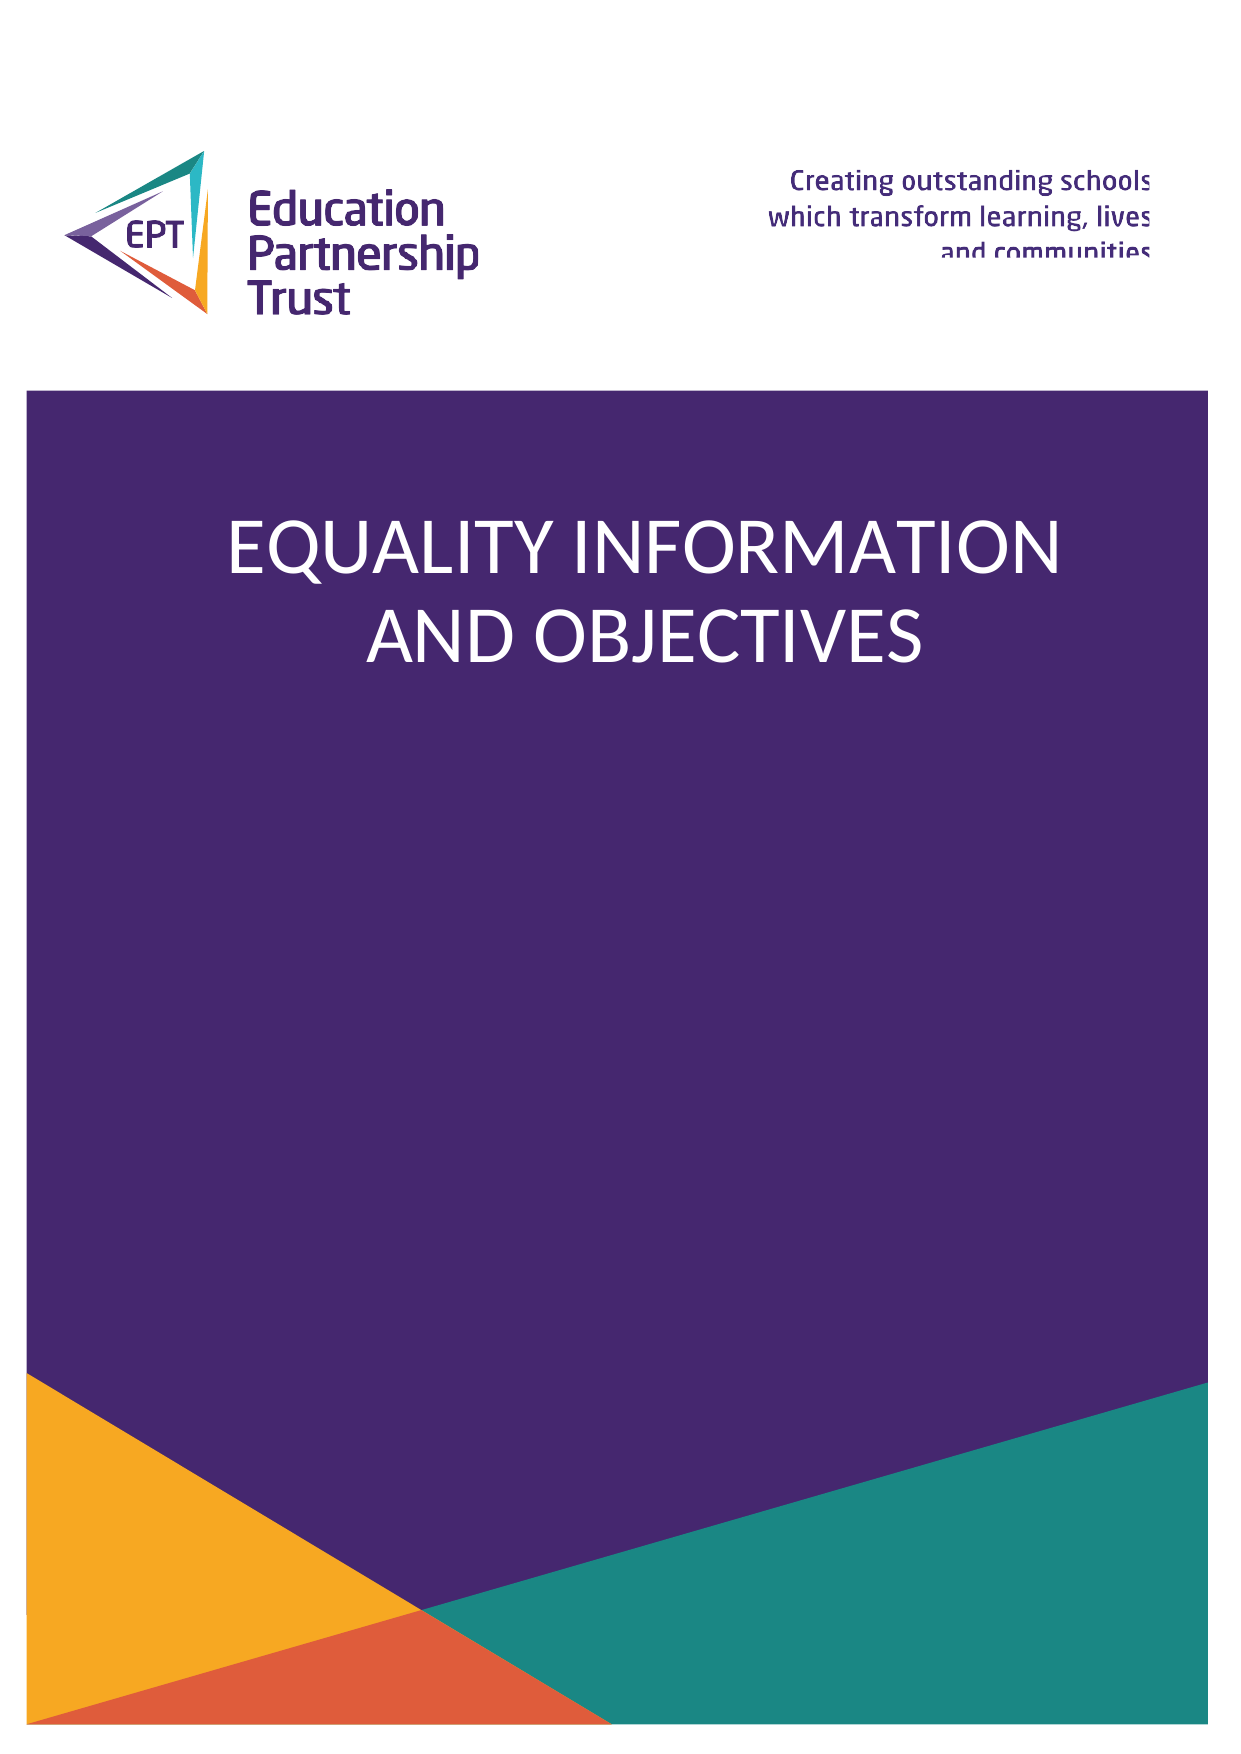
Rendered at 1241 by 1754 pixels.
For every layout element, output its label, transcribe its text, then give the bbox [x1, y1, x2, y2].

picture [247, 189, 479, 315]
picture [127, 220, 143, 248]
picture [768, 169, 1149, 257]
text EQUALITY INFORMATION AND OBJECTIVES [150, 503, 1139, 680]
picture [147, 220, 184, 248]
